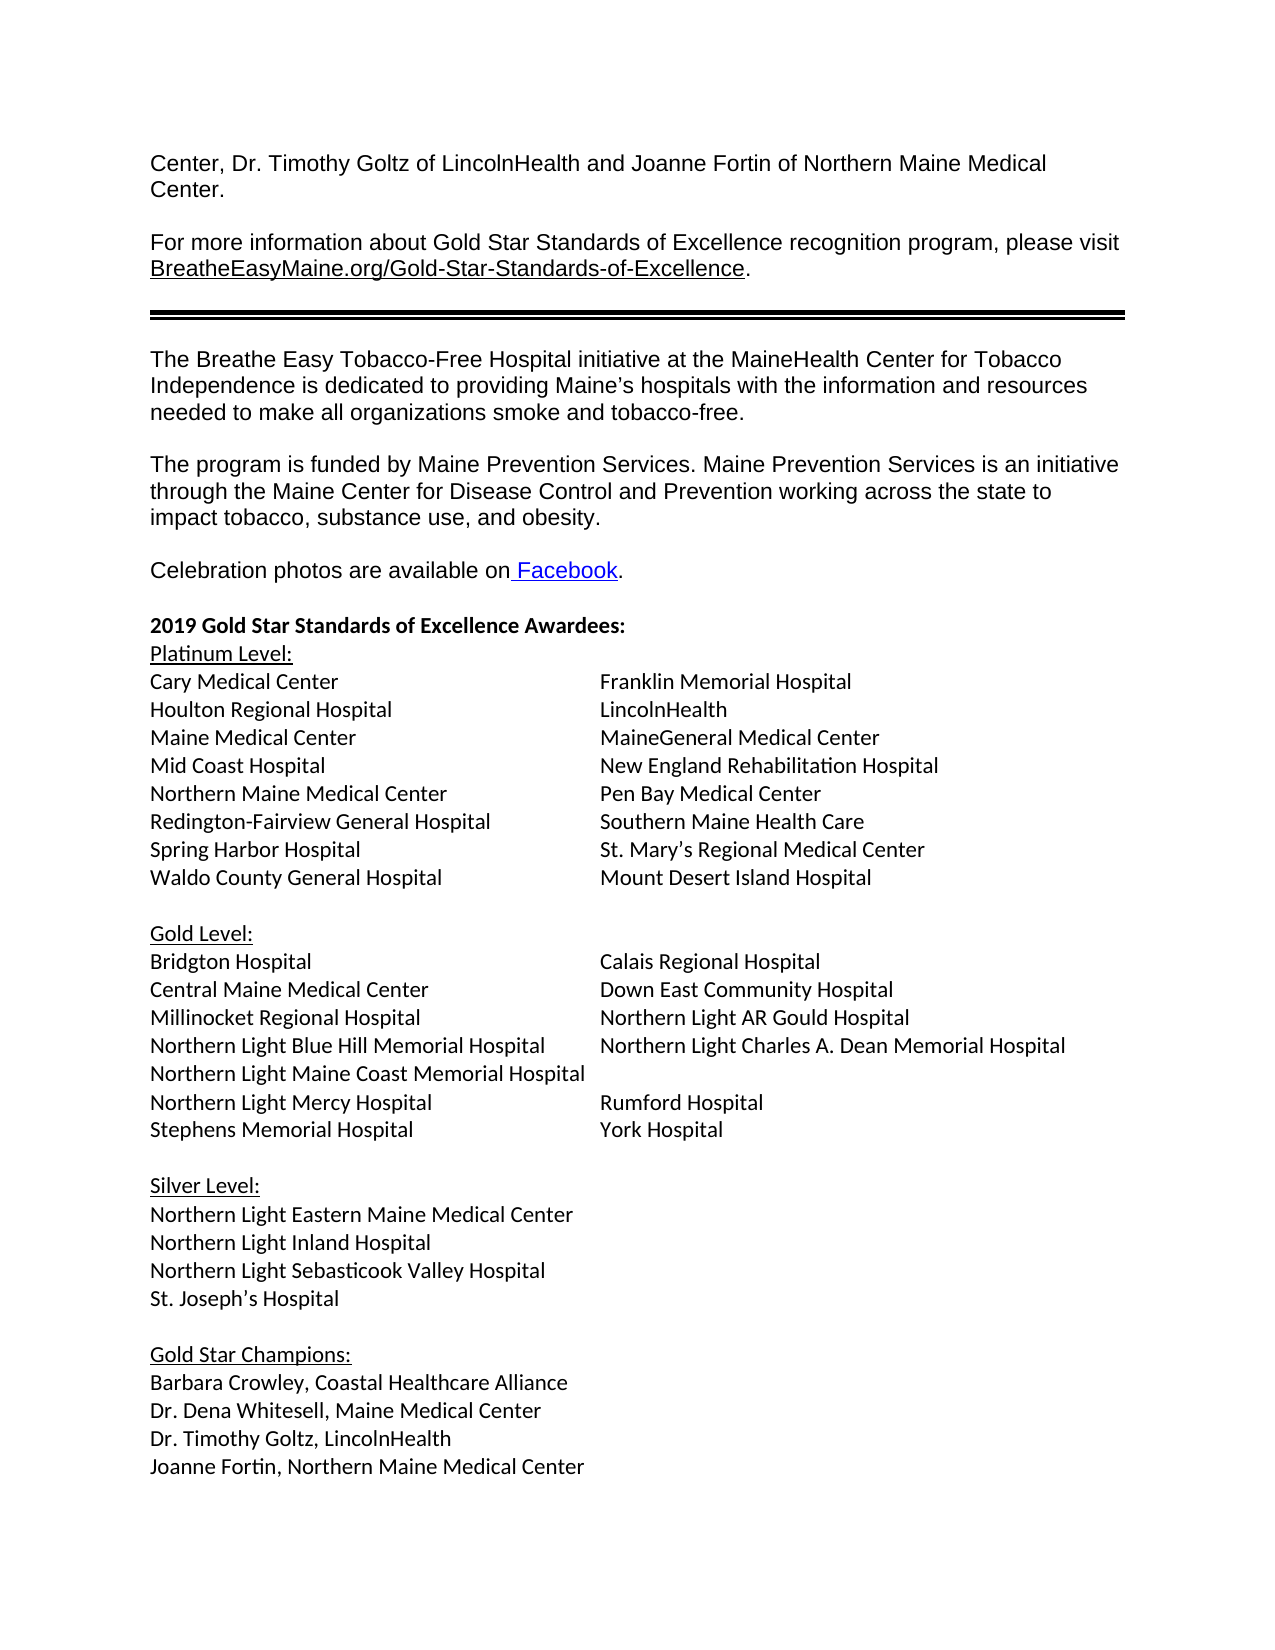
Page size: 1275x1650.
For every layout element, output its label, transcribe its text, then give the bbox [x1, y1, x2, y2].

text Dr. Dena Whitesell, Maine Medical Center [150, 1396, 1125, 1424]
text Mid Coast Hospital New England Rehabilitation Hospital [150, 751, 1125, 779]
text Gold Star Champions: [150, 1340, 1125, 1368]
text Dr. Timothy Goltz, LincolnHealth [150, 1424, 1125, 1452]
text Gold Level: [150, 919, 1125, 947]
text Houlton Regional Hospital LincolnHealth [150, 695, 1125, 723]
text Northern Light Inland Hospital [150, 1228, 1125, 1256]
text Cary Medical Center Franklin Memorial Hospital [150, 667, 1125, 695]
text Spring Harbor Hospital St. Mary’s Regional Medical Center [150, 835, 1125, 863]
text Celebration photos are available on Facebook. [150, 557, 1125, 583]
text St. Joseph’s Hospital [150, 1284, 1125, 1312]
text Stephens Memorial Hospital York Hospital [150, 1116, 1125, 1144]
text Central Maine Medical Center Down East Community Hospital [150, 976, 1125, 1003]
text Maine Medical Center MaineGeneral Medical Center [150, 723, 1125, 751]
text Platinum Level: [150, 639, 1125, 667]
text Bridgton Hospital Calais Regional Hospital [150, 947, 1125, 976]
text 2019 Gold Star Standards of Excellence Awardees: [150, 611, 1125, 639]
text Northern Light Maine Coast Memorial Hospital [150, 1059, 1125, 1088]
text Waldo County General Hospital Mount Desert Island Hospital [150, 863, 1125, 891]
text Redington-Fairview General Hospital Southern Maine Health Care [150, 807, 1125, 835]
text Silver Level: [150, 1172, 1125, 1200]
text Barbara Crowley, Coastal Healthcare Alliance [150, 1368, 1125, 1396]
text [150, 150, 1125, 203]
text The program is funded by Maine Prevention Services. Maine Prevention Services is an initiative through the Maine Center for Disease Control and Prevention working across the state to impact tobacco, substance use, and obesity. [150, 451, 1125, 531]
text Northern Light Mercy Hospital Rumford Hospital [150, 1088, 1125, 1116]
text Northern Light Blue Hill Memorial Hospital Northern Light Charles A. Dean Memorial Hospital [150, 1032, 1125, 1059]
text Northern Light Eastern Maine Medical Center [150, 1200, 1125, 1228]
text Northern Maine Medical Center Pen Bay Medical Center [150, 779, 1125, 807]
text Northern Light Sebasticook Valley Hospital [150, 1256, 1125, 1284]
text For more information about Gold Star Standards of Excellence recognition program, please visit BreatheEasyMaine.org/Gold-Star-Standards-of-Excellence. [150, 229, 1125, 282]
text Millinocket Regional Hospital Northern Light AR Gould Hospital [150, 1003, 1125, 1032]
text Joanne Fortin, Northern Maine Medical Center [150, 1452, 1125, 1480]
text The Breathe Easy Tobacco-Free Hospital initiative at the MaineHealth Center for Tobacco Independence is dedicated to providing Maine’s hospitals with the information and resources needed to make all organizations smoke and tobacco-free. [150, 320, 1125, 425]
